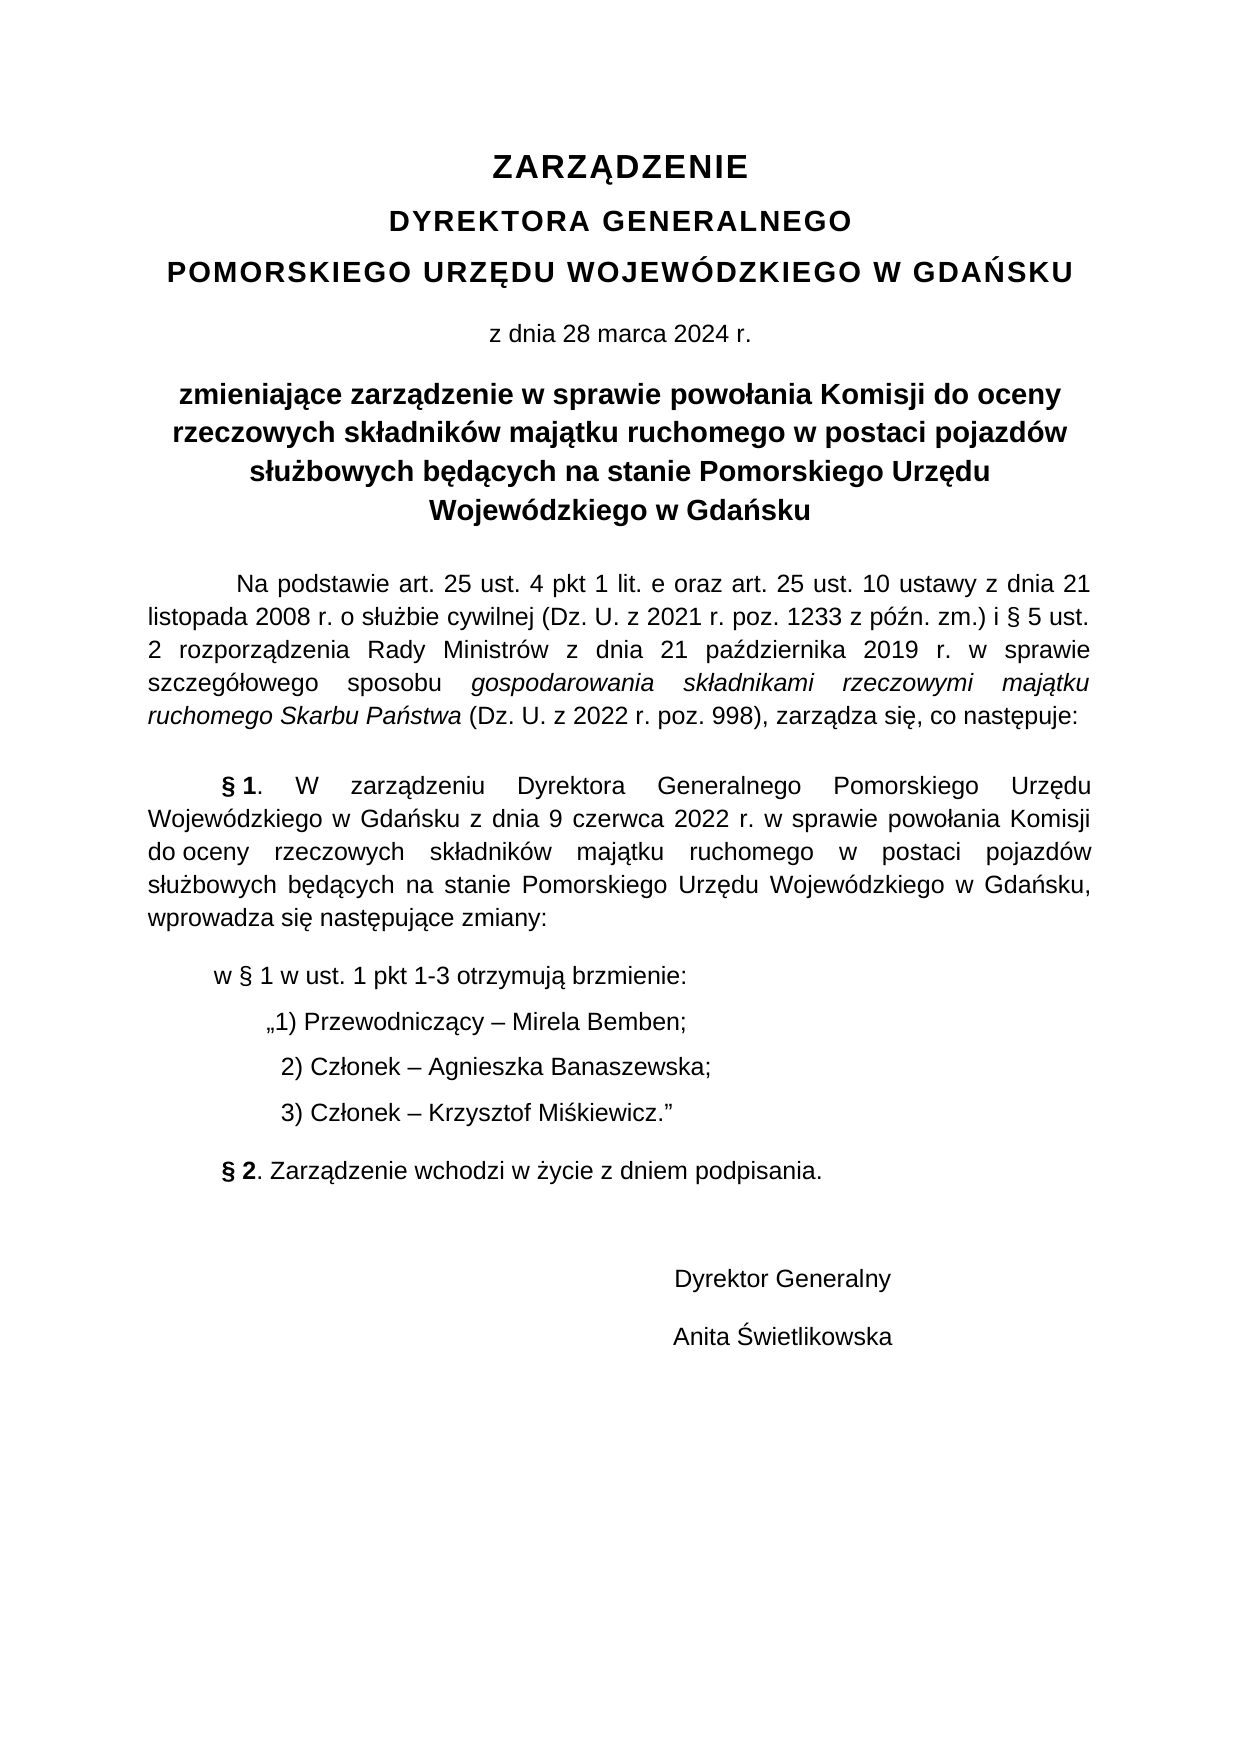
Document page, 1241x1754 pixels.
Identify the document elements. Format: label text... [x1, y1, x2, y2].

text w § 1 w ust. 1 pkt 1-3 otrzymują brzmienie: [207, 961, 1093, 990]
title POMORSKIEGO URZĘDU WOJEWÓDZKIEGO W GDAŃSKU [148, 255, 1093, 289]
list Członek – Krzysztof Miśkiewicz.” [281, 1098, 1093, 1127]
text Na podstawie art. 25 ust. 4 pkt 1 lit. e oraz art. 25 ust. 10 ustawy z dnia 21 listopada 2008 r. o służbie cywilnej (Dz. U. z 2021 r. poz. 1233 z późn. zm.) i § 5 ust. 2 rozporządzenia Rady Ministrów z dnia 21 października 2019 r. w sprawie szczegółowego sposobu gospodarowania składnikami rzeczowymi majątku ruchomego Skarbu Państwa (Dz. U. z 2022 r. poz. 998), zarządza się, co następuje: [148, 568, 1093, 729]
list „1) Przewodniczący – Mirela Bemben; [259, 1007, 1093, 1036]
text § 2. Zarządzenie wchodzi w życie z dniem podpisania. [148, 1156, 1093, 1184]
text § 1. W zarządzeniu Dyrektora Generalnego Pomorskiego Urzędu Wojewódzkiego w Gdańsku z dnia 9 czerwca 2022 r. w sprawie powołania Komisji do oceny rzeczowych składników majątku ruchomego w postaci pojazdów służbowych będących na stanie Pomorskiego Urzędu Wojewódzkiego w Gdańsku, wprowadza się następujące zmiany: [148, 771, 1093, 932]
text Anita Świetlikowska [148, 1322, 1093, 1351]
text z dnia 28 marca 2024 r. [148, 319, 1093, 348]
text Dyrektor Generalny [148, 1264, 1093, 1293]
list Członek – Agnieszka Banaszewska; [281, 1052, 1093, 1081]
title ZARZĄDZENIE [148, 148, 1093, 186]
subtitle zmieniające zarządzenie w sprawie powołania Komisji do oceny rzeczowych składników majątku ruchomego w postaci pojazdów służbowych będących na stanie Pomorskiego Urzędu Wojewódzkiego w Gdańsku [148, 377, 1093, 526]
title DYREKTORA GENERALNEGO [148, 204, 1093, 238]
